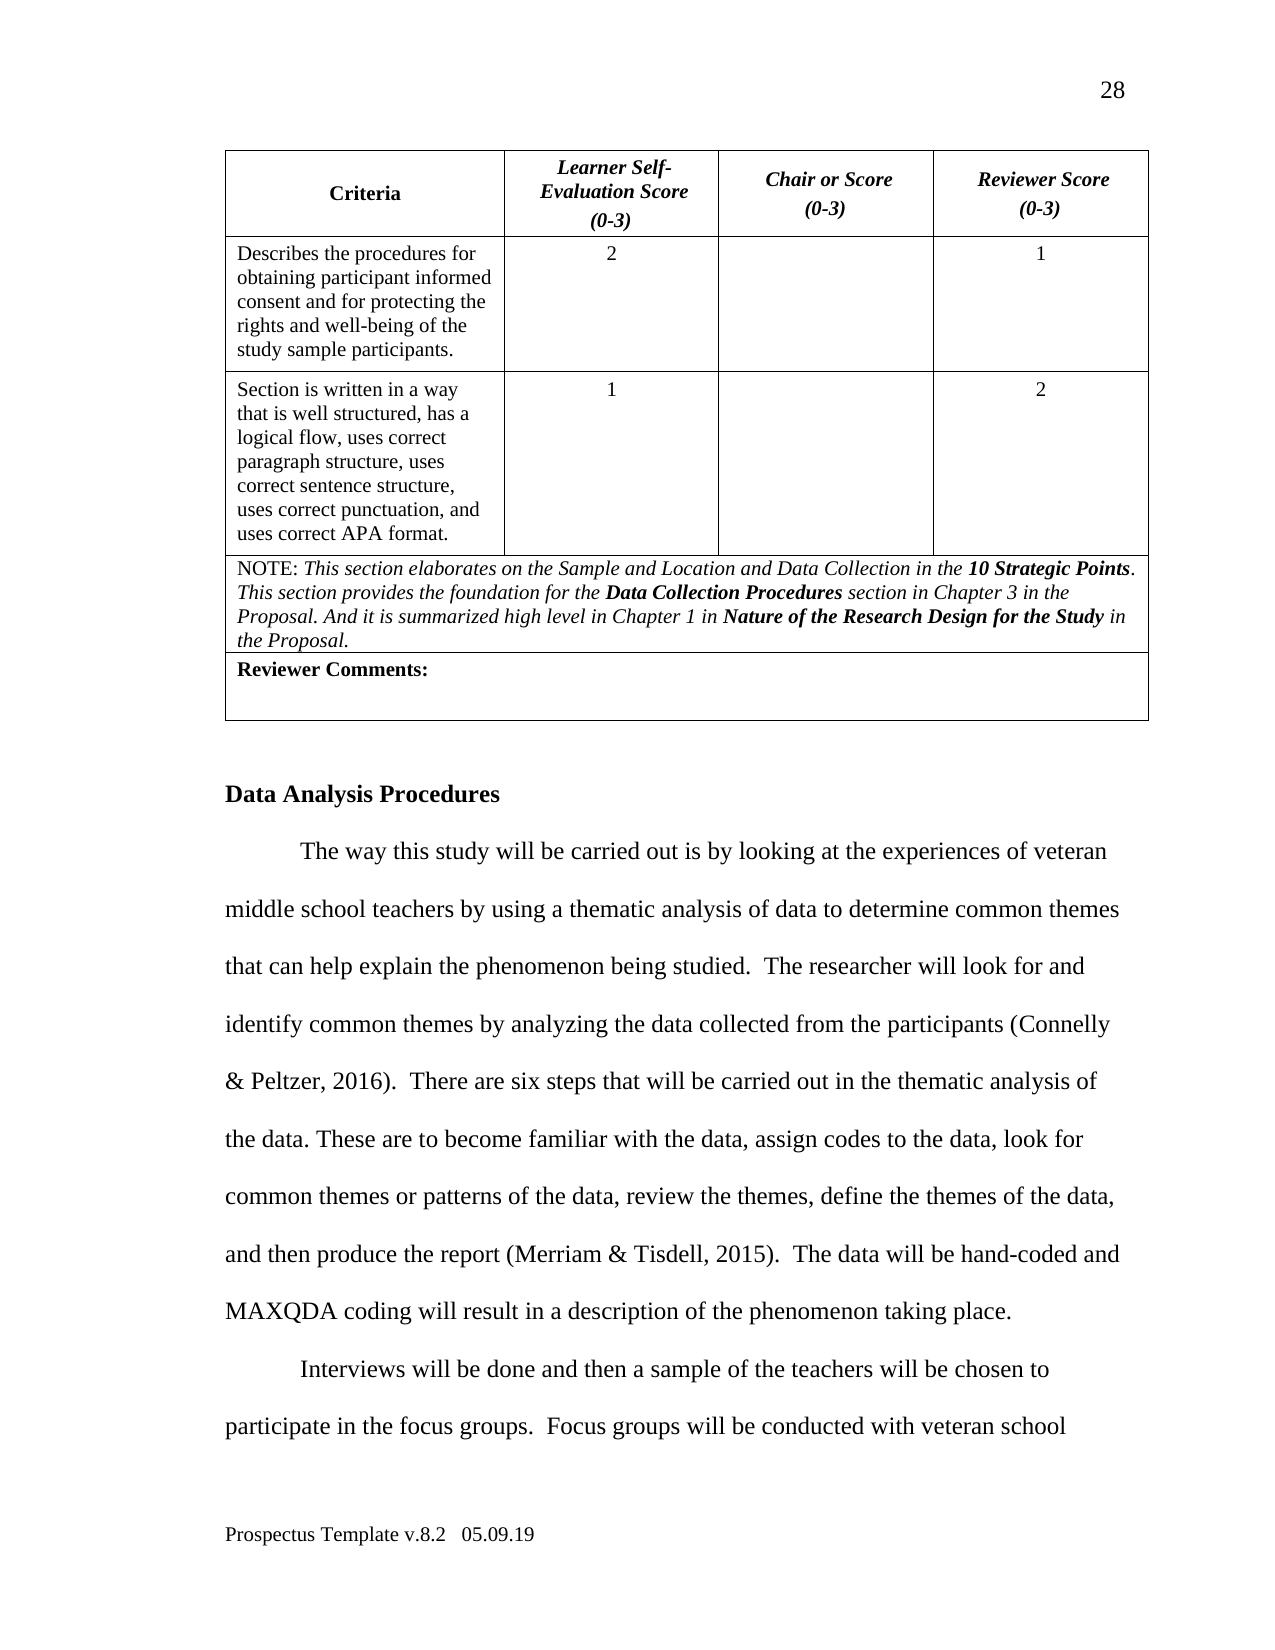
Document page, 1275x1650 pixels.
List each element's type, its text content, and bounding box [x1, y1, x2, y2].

text The way this study will be carried out is by looking at the experiences of veteran middle school teachers by using a thematic analysis of data to determine common themes that can help explain the phenomenon being studied. The researcher will look for and identify common themes by analyzing the data collected from the participants (Connelly & Peltzer, 2016). There are six steps that will be carried out in the thematic analysis of the data. These are to become familiar with the data, assign codes to the data, look for common themes or patterns of the data, review the themes, define the themes of the data, and then produce the report (Merriam & Tisdell, 2015). The data will be hand-coded and MAXQDA coding will result in a description of the phenomenon taking place. [225, 836, 1125, 1325]
subtitle Data Analysis Procedures [225, 779, 1125, 807]
table_cell 1 [505, 372, 718, 555]
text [225, 1354, 1125, 1440]
table_cell Reviewer Comments: [226, 653, 1148, 720]
table_header Criteria [226, 151, 504, 236]
table_header Chair or Score (0-3) [719, 151, 933, 236]
table_cell Describes the procedures for obtaining participant informed consent and for protecting the rights and well-being of the study sample participants. [226, 237, 504, 371]
table_cell 1 [934, 237, 1148, 371]
table_cell 2 [505, 237, 718, 371]
table_cell [719, 237, 933, 371]
table_cell Section is written in a way that is well structured, has a logical flow, uses correct paragraph structure, uses correct sentence structure, uses correct punctuation, and uses correct APA format. [226, 372, 504, 555]
table_cell [719, 372, 933, 555]
table_cell 2 [934, 372, 1148, 555]
table_header Reviewer Score (0-3) [934, 151, 1148, 236]
table_header Learner Self-Evaluation Score (0-3) [505, 151, 718, 236]
table_cell NOTE: This section elaborates on the Sample and Location and Data Collection in the 10 Strategic Points. This section provides the foundation for the Data Collection Procedures section in Chapter 3 in the Proposal. And it is summarized high level in Chapter 1 in Nature of the Research Design for the Study in the Proposal. [226, 556, 1148, 652]
